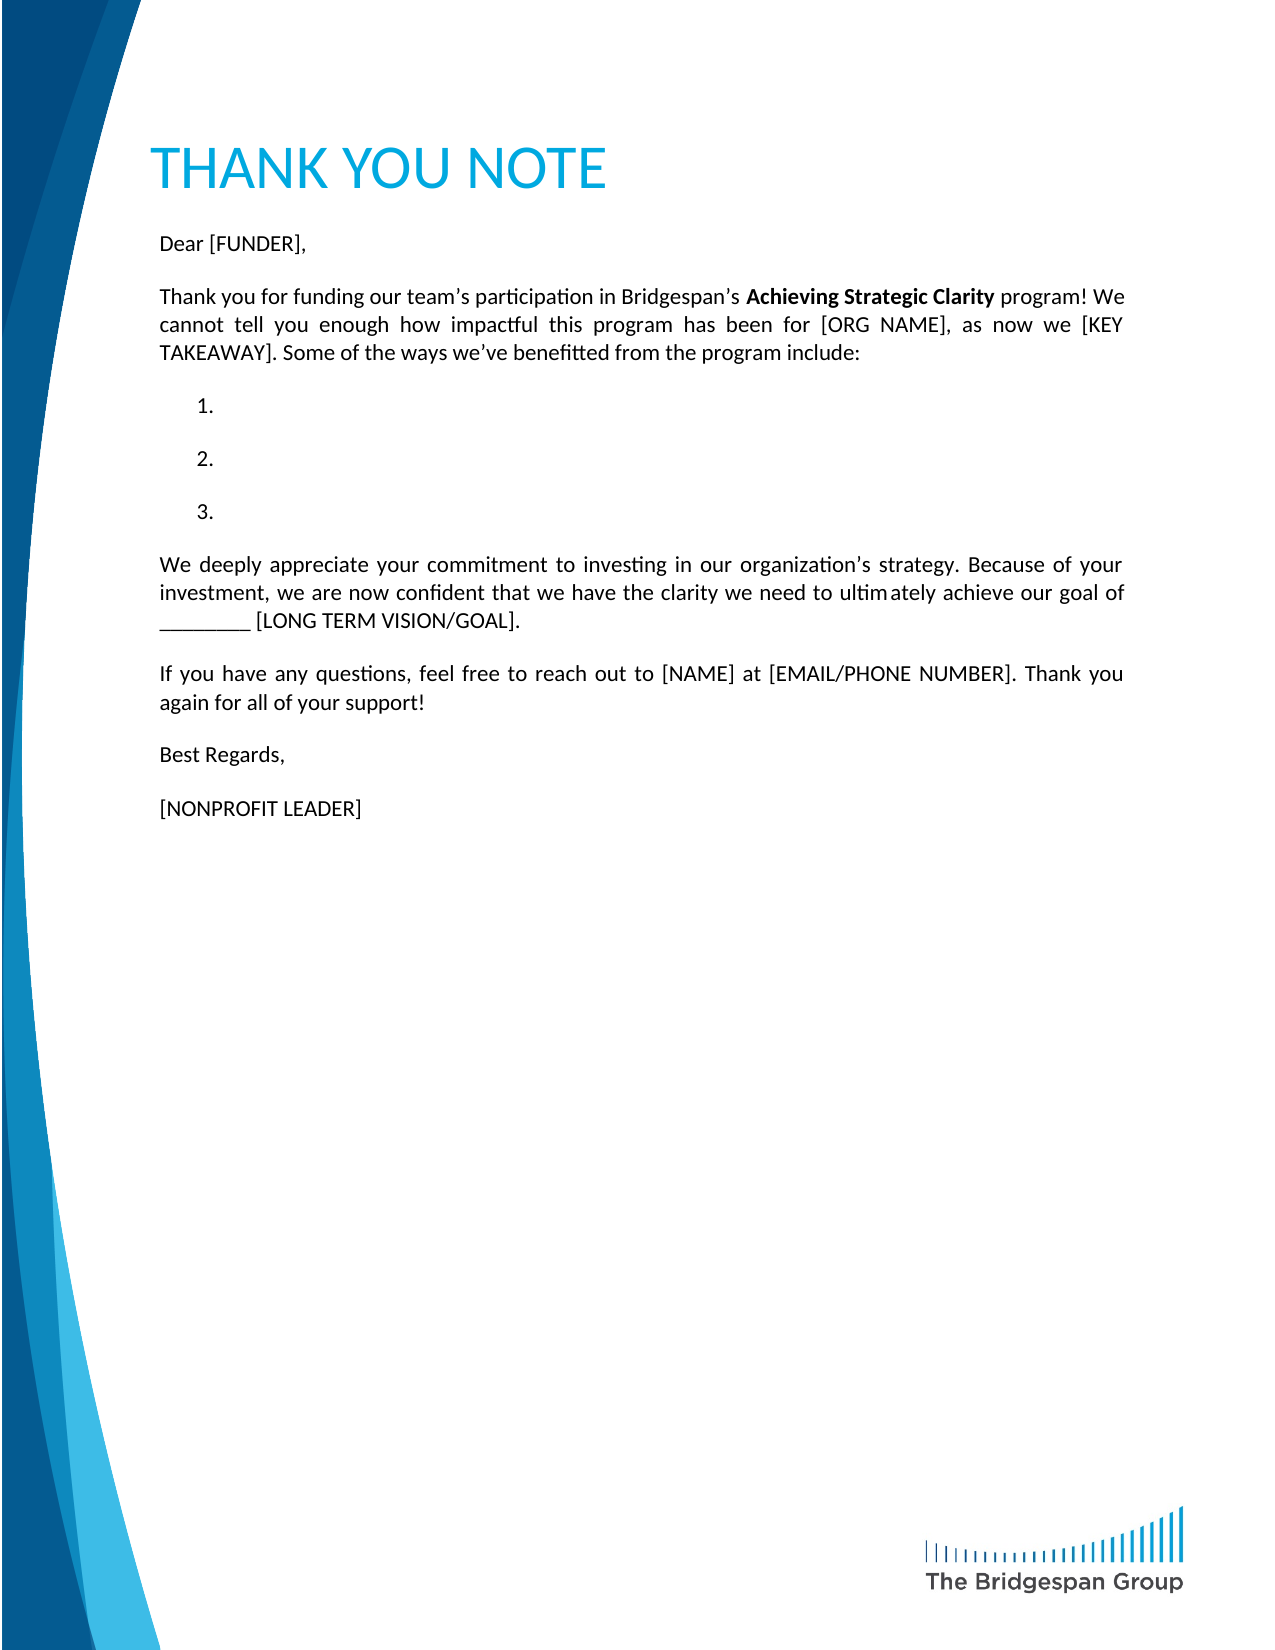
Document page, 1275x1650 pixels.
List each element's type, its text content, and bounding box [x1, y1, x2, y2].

picture [0, 0, 161, 1650]
text Dear [FUNDER], [159, 229, 1125, 257]
picture [922, 1503, 1185, 1597]
text Best Regards, [159, 741, 1125, 769]
text [NONPROFIT LEADER] [159, 794, 1125, 822]
text We deeply appreciate your commitment to investing in our organization’s strategy. Because of your investment, we are now confident that we have the clarity we need to ultimately achieve our goal of ________ [LONG TERM VISION/GOAL]. [159, 551, 1125, 634]
text Thank you for funding our team’s participation in Bridgespan’s Achieving Strategic Clarity program! We cannot tell you enough how impactful this program has been for [ORG NAME], as now we [KEY TAKEAWAY]. Some of the ways we’ve benefitted from the program include: [159, 282, 1125, 366]
text If you have any questions, feel free to reach out to [NAME] at [EMAIL/PHONE NUMBER]. Thank you again for all of your support! [159, 659, 1125, 716]
subtitle THANK YOU NOTE [150, 128, 1125, 204]
